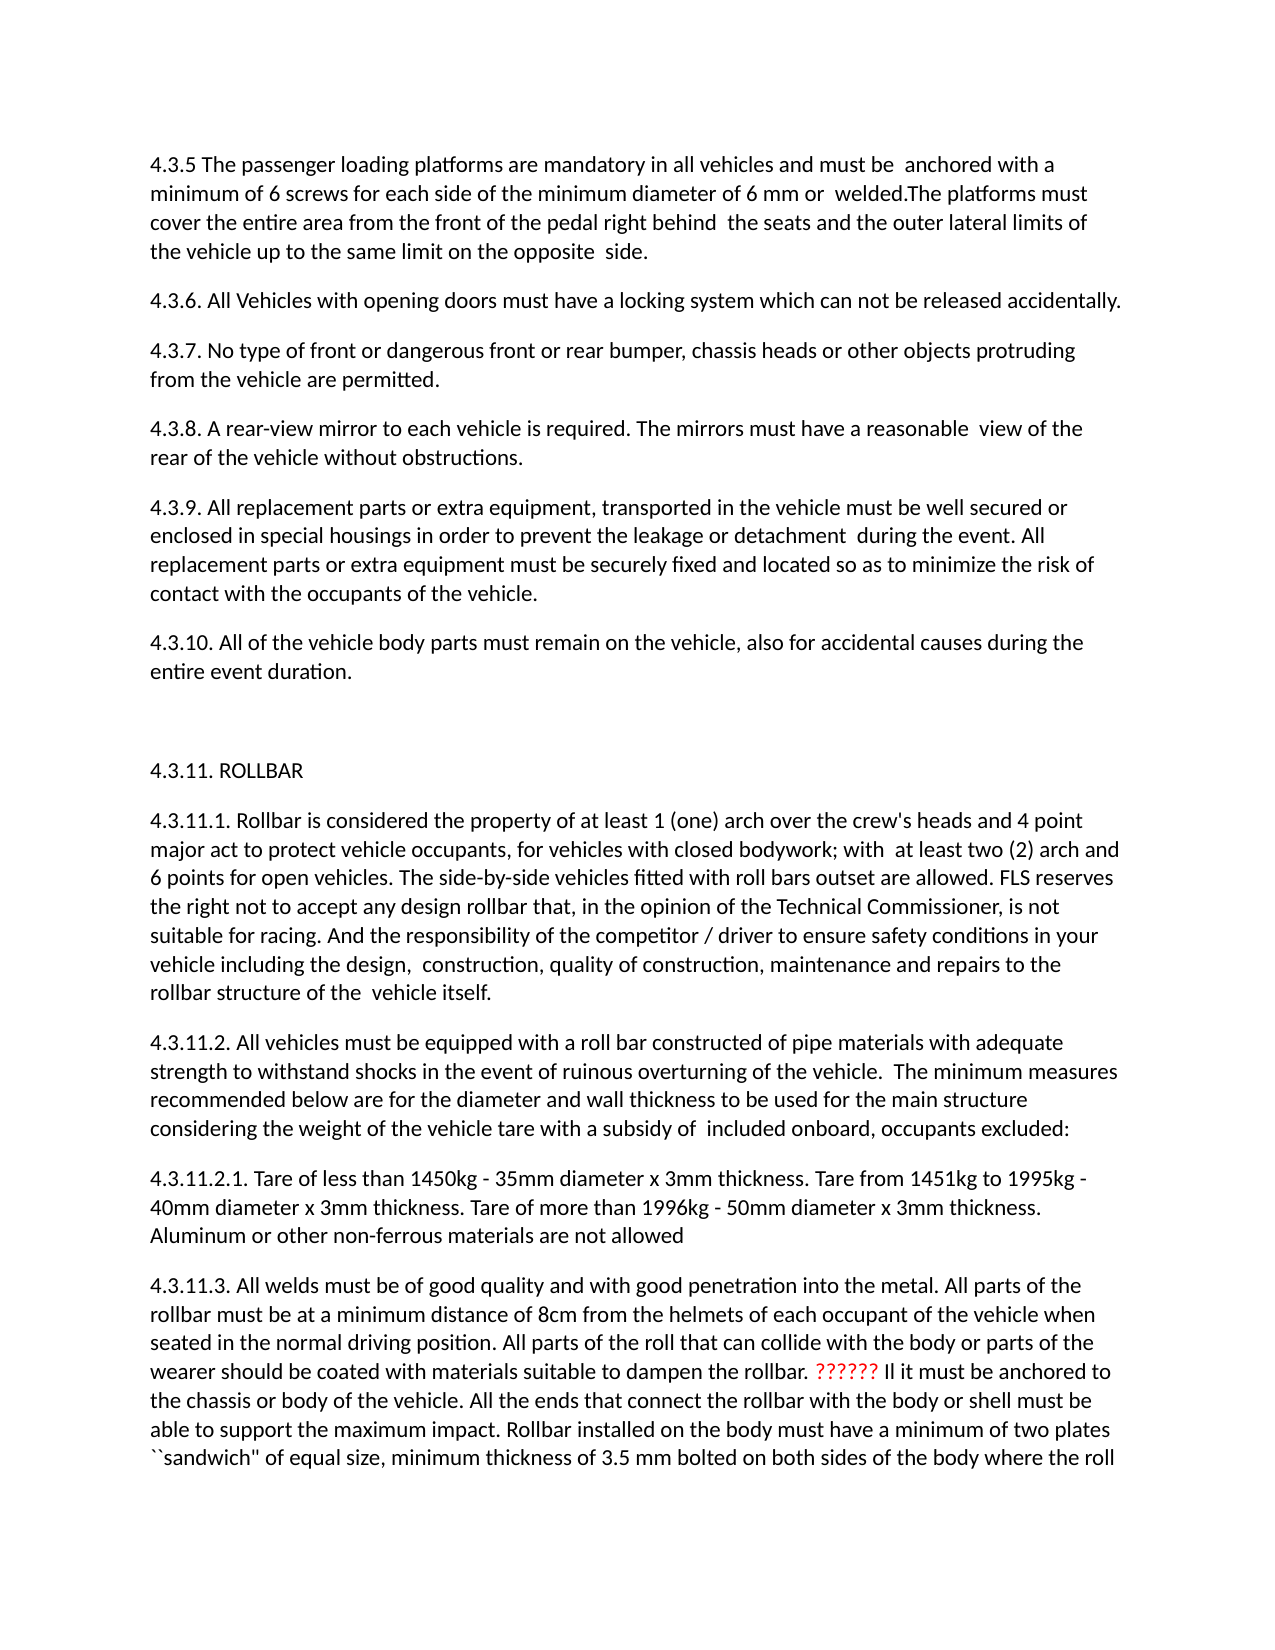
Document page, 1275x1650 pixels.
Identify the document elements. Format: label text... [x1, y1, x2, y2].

text 4.3.6. All Vehicles with opening doors must have a locking system which can not be released accidentally. [150, 286, 1125, 314]
text 4.3.10. All of the vehicle body parts must remain on the vehicle, also for accidental causes during the entire event duration. [150, 628, 1125, 685]
text 4.3.9. All replacement parts or extra equipment, transported in the vehicle must be well secured or enclosed in special housings in order to prevent the leakage or detachment during the event. All replacement parts or extra equipment must be securely fixed and located so as to minimize the risk of contact with the occupants of the vehicle. [150, 492, 1125, 607]
text 4.3.11. ROLLBAR [150, 756, 1125, 784]
text 4.3.11.1. Rollbar is considered the property of at least 1 (one) arch over the crew's heads and 4 point major act to protect vehicle occupants, for vehicles with closed bodywork; with at least two (2) arch and 6 points for open vehicles. The side-by-side vehicles fitted with roll bars outset are allowed. FLS reserves the right not to accept any design rollbar that, in the opinion of the Technical Commissioner, is not suitable for racing. And the responsibility of the competitor / driver to ensure safety conditions in your vehicle including the design, construction, quality of construction, maintenance and repairs to the rollbar structure of the vehicle itself. [150, 805, 1125, 1007]
text 4.3.11.2.1. Tare of less than 1450kg - 35mm diameter x 3mm thickness. Tare from 1451kg to 1995kg - 40mm diameter x 3mm thickness. Tare of more than 1996kg - 50mm diameter x 3mm thickness. Aluminum or other non-ferrous materials are not allowed [150, 1163, 1125, 1249]
text 4.3.8. A rear-view mirror to each vehicle is required. The mirrors must have a reasonable view of the rear of the vehicle without obstructions. [150, 414, 1125, 471]
text 4.3.11.2. All vehicles must be equipped with a roll bar constructed of pipe materials with adequate strength to withstand shocks in the event of ruinous overturning of the vehicle. The minimum measures recommended below are for the diameter and wall thickness to be used for the main structure considering the weight of the vehicle tare with a subsidy of included onboard, occupants excluded: [150, 1027, 1125, 1142]
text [150, 1270, 1125, 1472]
text 4.3.5 The passenger loading platforms are mandatory in all vehicles and must be anchored with a minimum of 6 screws for each side of the minimum diameter of 6 mm or welded.The platforms must cover the entire area from the front of the pedal right behind the seats and the outer lateral limits of the vehicle up to the same limit on the opposite side. [150, 150, 1125, 265]
text 4.3.7. No type of front or dangerous front or rear bumper, chassis heads or other objects protruding from the vehicle are permitted. [150, 335, 1125, 393]
